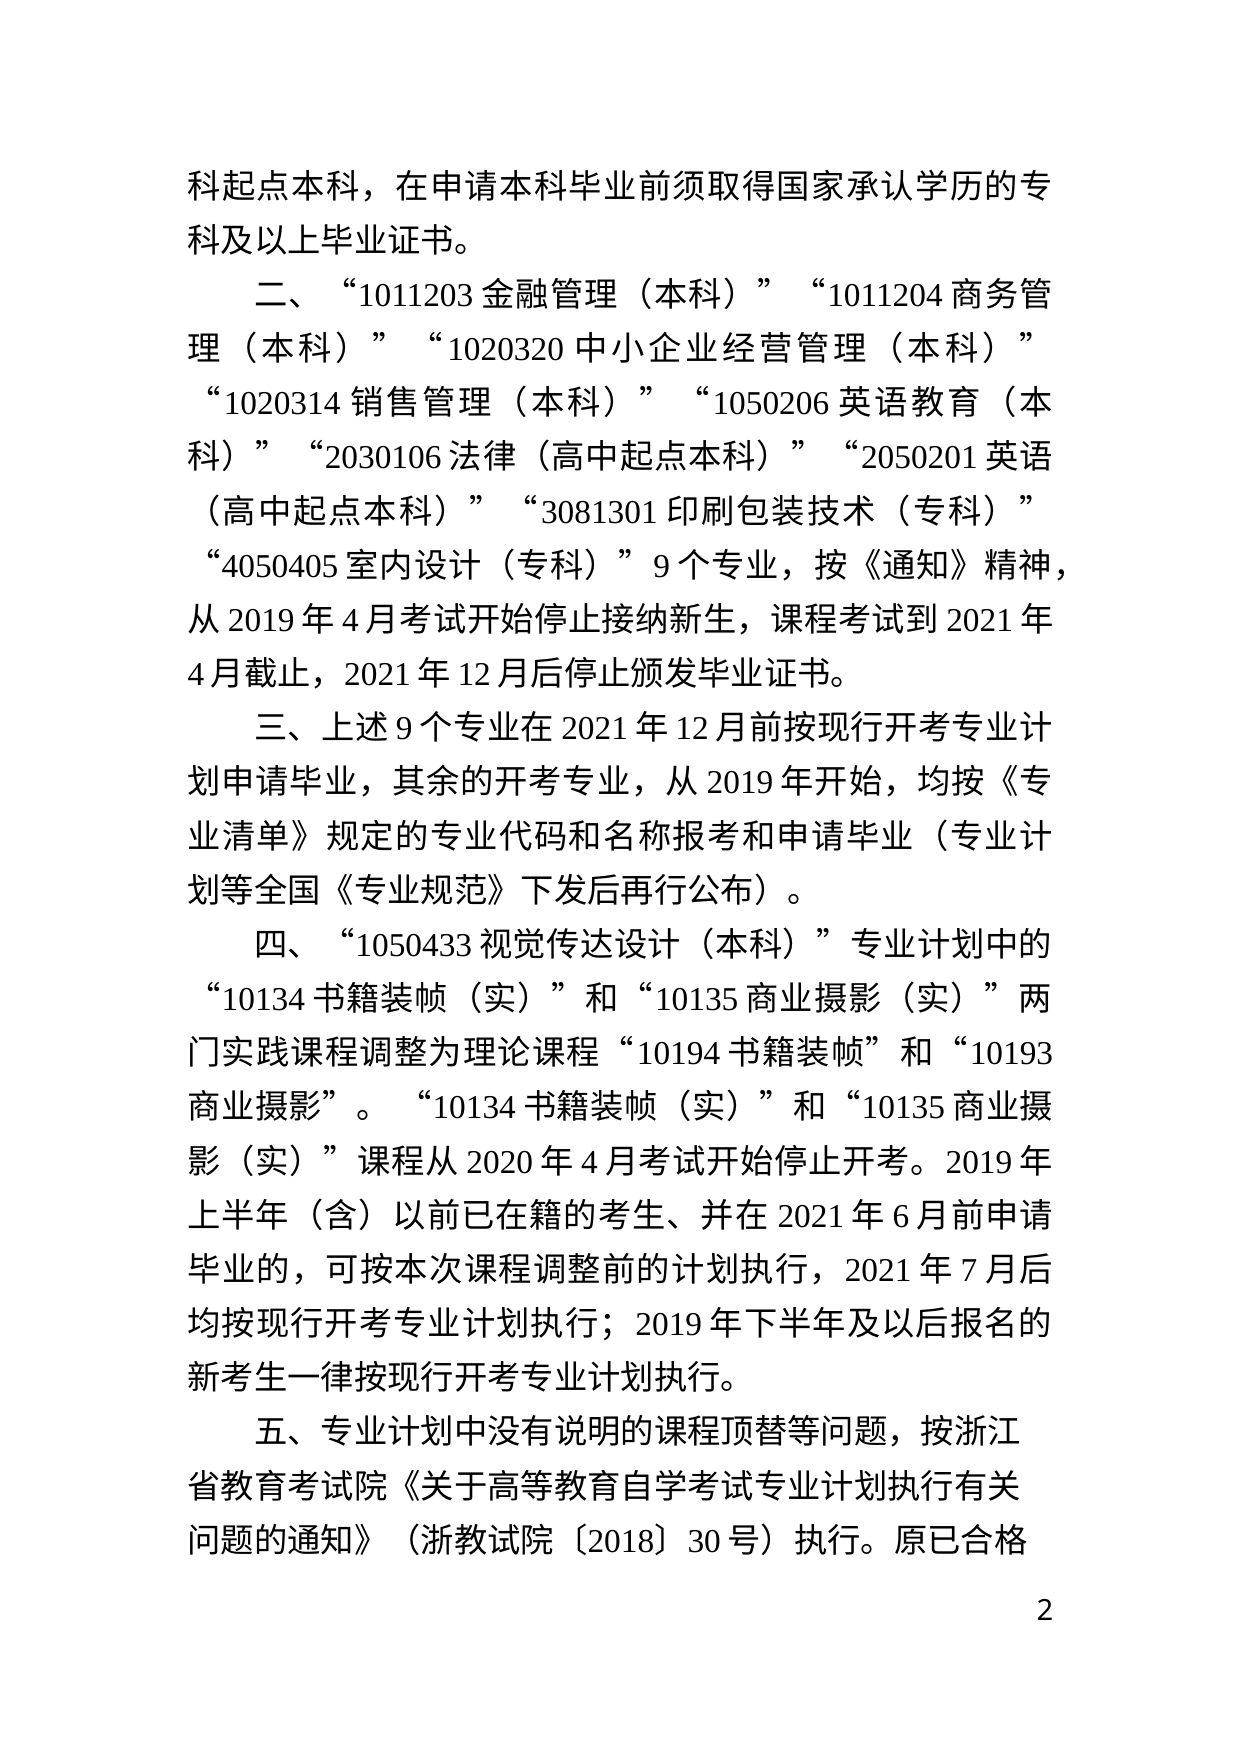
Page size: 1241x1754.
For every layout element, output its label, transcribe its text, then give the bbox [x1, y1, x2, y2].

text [187, 155, 1053, 263]
text 四、“1050433视觉传达设计（本科）”专业计划中的“10134书籍装帧（实）”和“10135商业摄影（实）”两门实践课程调整为理论课程“10194书籍装帧”和“10193商业摄影”。 “10134书籍装帧（实）”和“10135商业摄影（实）”课程从2020年4月考试开始停止开考。2019年上半年（含）以前已在籍的考生、并在2021年6月前申请毕业的，可按本次课程调整前的计划执行，2021年7月后均按现行开考专业计划执行；2019年下半年及以后报名的新考生一律按现行开考专业计划执行。 [187, 913, 1053, 1401]
text 三、上述9个专业在2021年12月前按现行开考专业计划申请毕业，其余的开考专业，从2019年开始，均按《专业清单》规定的专业代码和名称报考和申请毕业（专业计划等全国《专业规范》下发后再行公布）。 [187, 696, 1053, 913]
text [187, 1401, 1053, 1563]
text 二、“1011203金融管理（本科）”“1011204商务管理（本科）”“1020320中小企业经营管理（本科）”“1020314销售管理（本科）”“1050206英语教育（本科）”“2030106法律（高中起点本科）”“2050201英语（高中起点本科）”“3081301印刷包装技术（专科）”“4050405室内设计（专科）”9个专业，按《通知》精神，从2019年4月考试开始停止接纳新生，课程考试到2021年4月截止，2021年12月后停止颁发毕业证书。 [187, 263, 1053, 696]
